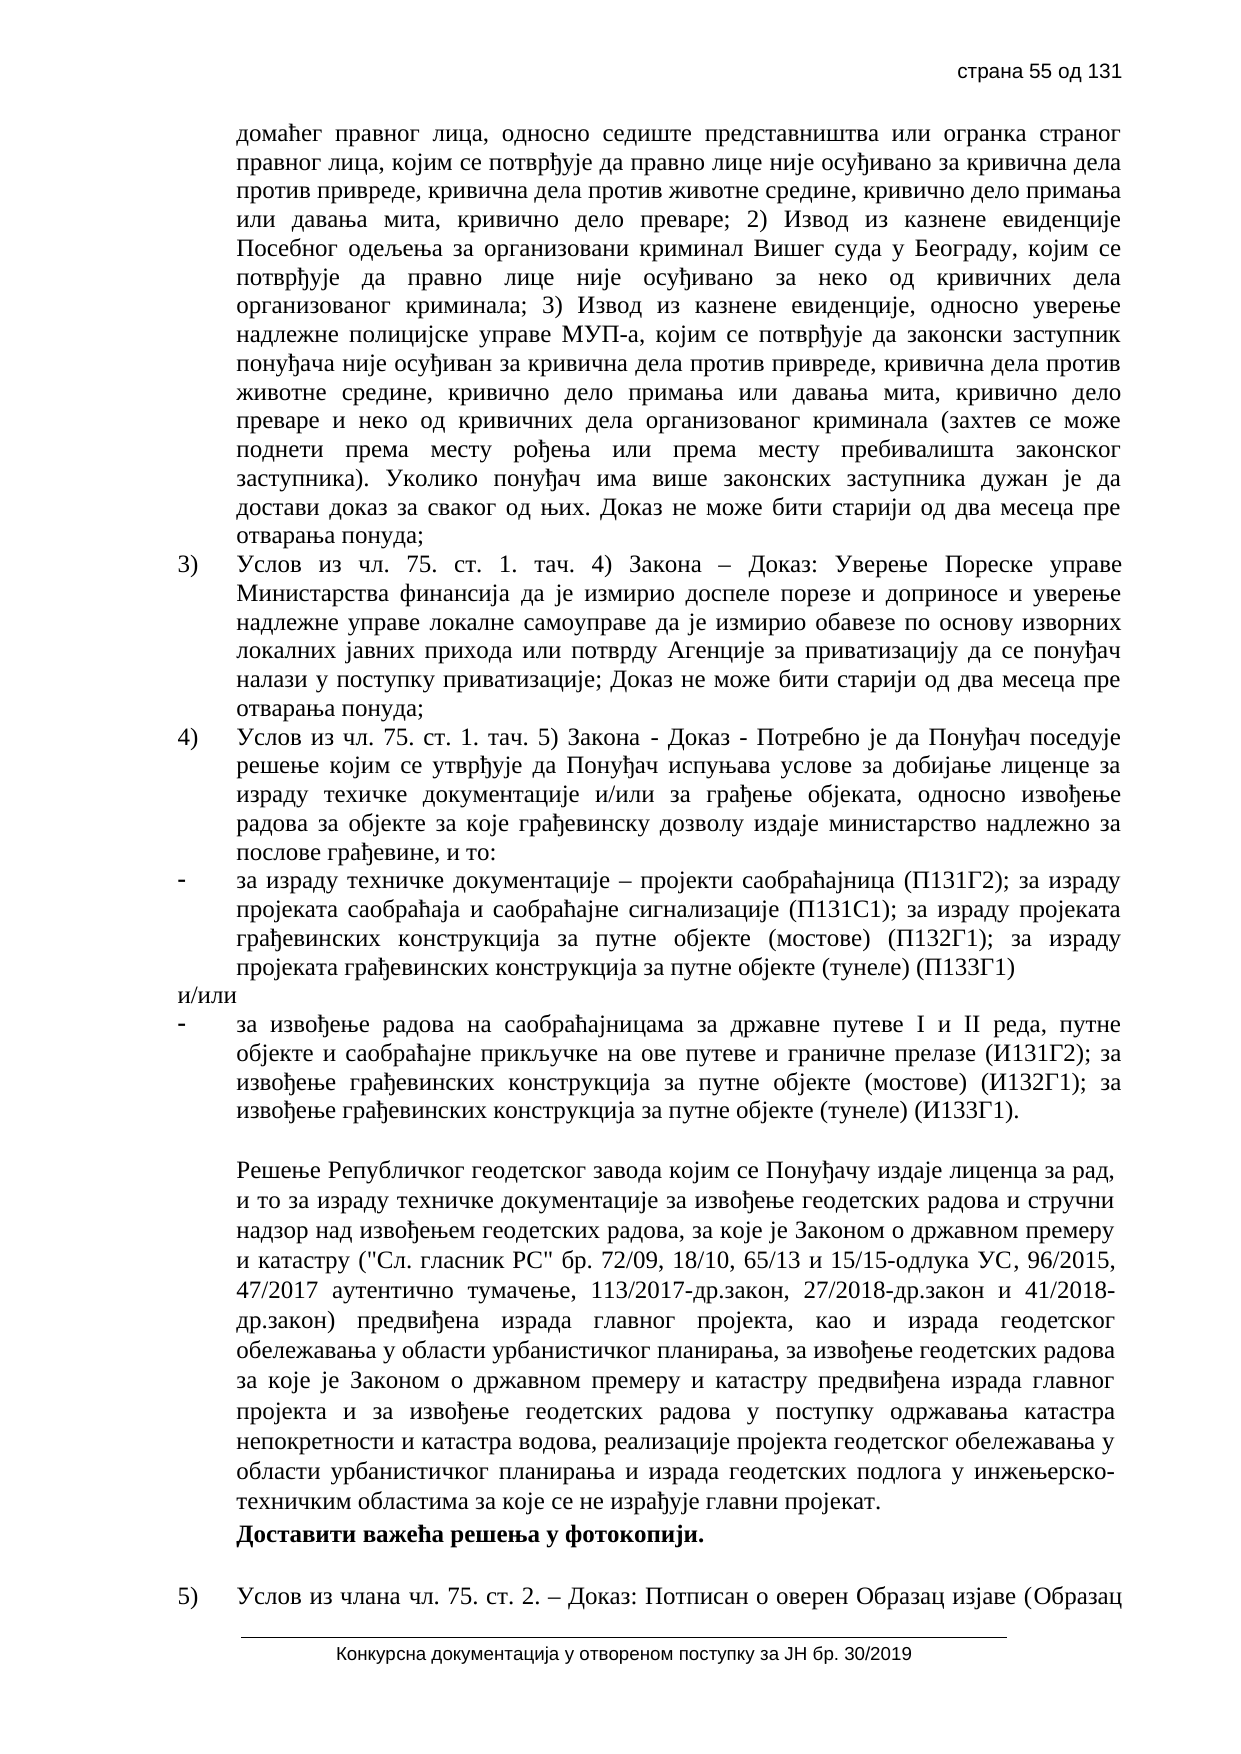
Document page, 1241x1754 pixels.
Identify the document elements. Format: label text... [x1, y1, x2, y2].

list за израду техничке документације – пројекти саобраћајница (П131Г2); за израду пројеката саобраћаја и саобраћајне сигнализације (П131С1); за израду пројеката грађевинских конструкција за путне објекте (мостове) (П132Г1); за израду пројеката грађевинских конструкција за путне објекте (тунеле) (П133Г1) [177, 866, 1122, 981]
list Услов из чл. 75. ст. 1. тач. 4) Закона – Доказ: Уверење Пореске управе Министарства финансија да је измирио доспеле порезе и доприносе и уверење надлежне управе локалне самоуправе да је измирио обавезе по основу изворних локалних јавних прихода или потврду Агенције за приватизацију да се понуђач налази у поступку приватизације; Доказ не може бити старији од два месеца пре отварања понуда; [177, 549, 1122, 722]
text Доставити важећа решења у фотокопији. [236, 1519, 1116, 1548]
text и/или [177, 981, 1122, 1009]
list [177, 118, 1122, 549]
list за извођење радова на саобраћајницама за државне путеве I и II реда, путне објекте и саобраћајне прикључке на ове путеве и граничне прелазе (И131Г2); за извођење грађевинских конструкција за путне објекте (мостове) (И132Г1); за извођење грађевинских конструкција за путне објекте (тунеле) (И133Г1). [177, 1009, 1122, 1124]
text Решење Републичког геодетског завода којим се Понуђачу издаје лиценца за рад, и то за израду техничке документације за извођење геодетских радова и стручни надзор над извођењем геодетских радова, за које је Законом о државном премеру и катастру ("Сл. гласник РС" бр. 72/09, 18/10, 65/13 и 15/15-одлука УС, 96/2015, 47/2017 аутентично тумачење, 113/2017-др.закон, 27/2018-др.закон и 41/2018-др.закон) предвиђена израда главног пројекта, као и израда геодетског обележавања у области урбанистичког планирања, за извођење геодетских радова за које је Законом о државном премеру и катастру предвиђена израда главног пројекта и за извођење геодетских радова у поступку одржавања катастра непокретности и катастра водова, реализације пројекта геодетског обележавања у области урбанистичког планирања и израда геодетских подлога у инжењерско-техничким областима за које се не израђује главни пројекат. [236, 1155, 1116, 1515]
list Услов из чл. 75. ст. 1. тач. 5) Закона - Доказ - Потребно је да Понуђач поседује решење којим се утврђује да Понуђач испуњава услове за добијање лиценце за израду техичке документације и/или за грађење објеката, односно извођење радова за објекте за које грађевинску дозволу издаје министарство надлежно за послове грађевине, и то: [177, 722, 1122, 866]
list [177, 1581, 1122, 1609]
